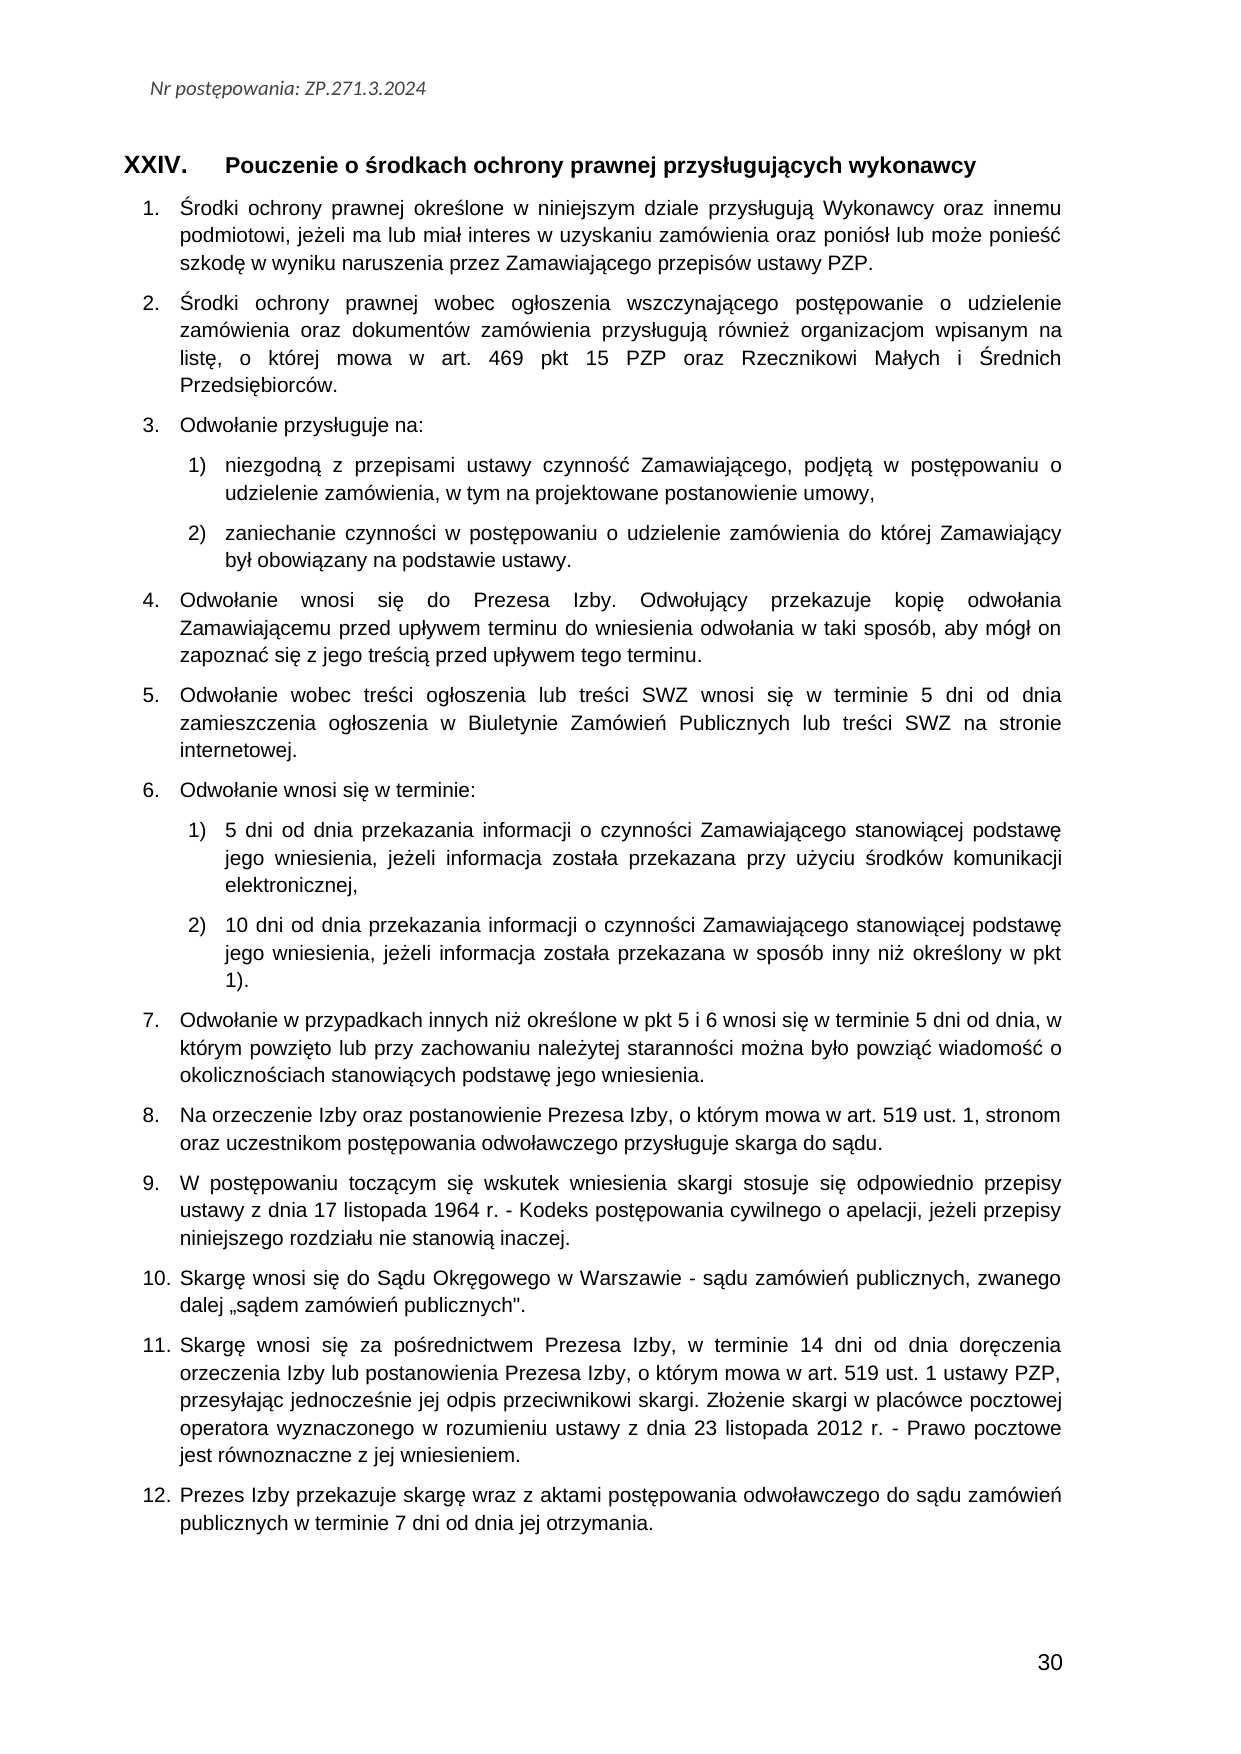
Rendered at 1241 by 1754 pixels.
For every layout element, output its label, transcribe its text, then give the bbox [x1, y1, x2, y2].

list Odwołanie wnosi się w terminie: [142, 778, 1063, 802]
list Prezes Izby przekazuje skargę wraz z aktami postępowania odwoławczego do sądu zamówień publicznych w terminie 7 dni od dnia jej otrzymania. [142, 1483, 1063, 1534]
list Środki ochrony prawnej określone w niniejszym dziale przysługują Wykonawcy oraz innemu podmiotowi, jeżeli ma lub miał interes w uzyskaniu zamówienia oraz poniósł lub może ponieść szkodę w wyniku naruszenia przez Zamawiającego przepisów ustawy PZP. [142, 196, 1063, 274]
list Odwołanie przysługuje na: [142, 413, 1063, 437]
list Skargę wnosi się do Sądu Okręgowego w Warszawie - sądu zamówień publicznych, zwanego dalej „sądem zamówień publicznych". [142, 1266, 1063, 1317]
list zaniechanie czynności w postępowaniu o udzielenie zamówienia do której Zamawiający był obowiązany na podstawie ustawy. [188, 521, 1063, 572]
list Środki ochrony prawnej wobec ogłoszenia wszczynającego postępowanie o udzielenie zamówienia oraz dokumentów zamówienia przysługują również organizacjom wpisanym na listę, o której mowa w art. 469 pkt 15 PZP oraz Rzecznikowi Małych i Średnich Przedsiębiorców. [142, 291, 1063, 397]
list Odwołanie w przypadkach innych niż określone w pkt 5 i 6 wnosi się w terminie 5 dni od dnia, w którym powzięto lub przy zachowaniu należytej staranności można było powziąć wiadomość o okolicznościach stanowiących podstawę jego wniesienia. [142, 1008, 1063, 1087]
list 10 dni od dnia przekazania informacji o czynności Zamawiającego stanowiącej podstawę jego wniesienia, jeżeli informacja została przekazana w sposób inny niż określony w pkt 1). [188, 913, 1063, 992]
list niezgodną z przepisami ustawy czynność Zamawiającego, podjętą w postępowaniu o udzielenie zamówienia, w tym na projektowane postanowienie umowy, [188, 453, 1063, 504]
list Odwołanie wobec treści ogłoszenia lub treści SWZ wnosi się w terminie 5 dni od dnia zamieszczenia ogłoszenia w Biuletynie Zamówień Publicznych lub treści SWZ na stronie internetowej. [142, 683, 1063, 762]
subtitle Pouczenie o środkach ochrony prawnej przysługujących wykonawcy [187, 150, 1063, 179]
list Odwołanie wnosi się do Prezesa Izby. Odwołujący przekazuje kopię odwołania Zamawiającemu przed upływem terminu do wniesienia odwołania w taki sposób, aby mógł on zapoznać się z jego treścią przed upływem tego terminu. [142, 588, 1063, 667]
list Skargę wnosi się za pośrednictwem Prezesa Izby, w terminie 14 dni od dnia doręczenia orzeczenia Izby lub postanowienia Prezesa Izby, o którym mowa w art. 519 ust. 1 ustawy PZP, przesyłając jednocześnie jej odpis przeciwnikowi skargi. Złożenie skargi w placówce pocztowej operatora wyznaczonego w rozumieniu ustawy z dnia 23 listopada 2012 r. - Prawo pocztowe jest równoznaczne z jej wniesieniem. [142, 1333, 1063, 1467]
list W postępowaniu toczącym się wskutek wniesienia skargi stosuje się odpowiednio przepisy ustawy z dnia 17 listopada 1964 r. - Kodeks postępowania cywilnego o apelacji, jeżeli przepisy niniejszego rozdziału nie stanowią inaczej. [142, 1171, 1063, 1249]
list 5 dni od dnia przekazania informacji o czynności Zamawiającego stanowiącej podstawę jego wniesienia, jeżeli informacja została przekazana przy użyciu środków komunikacji elektronicznej, [188, 818, 1063, 897]
list Na orzeczenie Izby oraz postanowienie Prezesa Izby, o którym mowa w art. 519 ust. 1, stronom oraz uczestnikom postępowania odwoławczego przysługuje skarga do sądu. [142, 1103, 1063, 1154]
